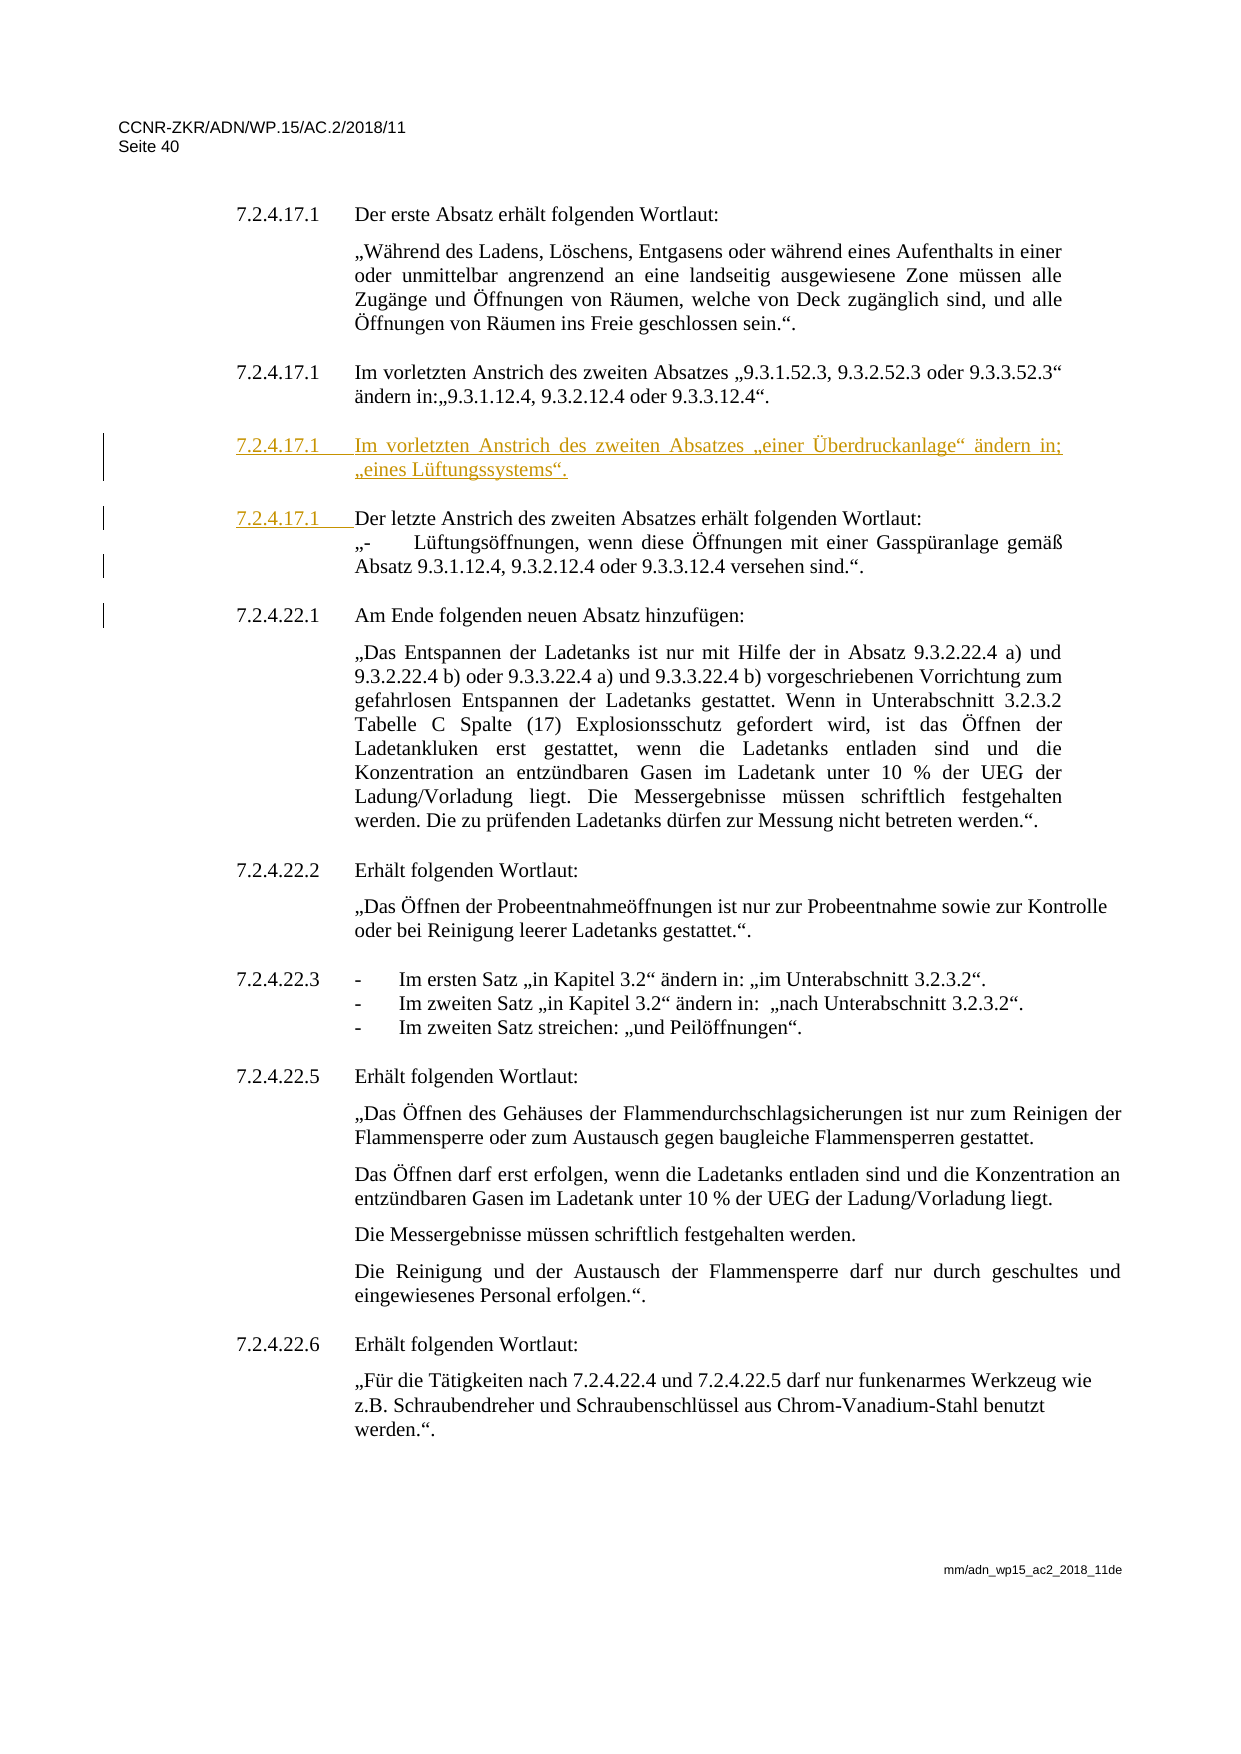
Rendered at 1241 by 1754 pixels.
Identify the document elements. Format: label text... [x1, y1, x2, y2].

text 7.2.4.22.5 Erhält folgenden Wortlaut: [236, 1064, 1122, 1088]
text „Während des Ladens, Löschens, Entgasens oder während eines Aufenthalts in einer oder unmittelbar angrenzend an eine landseitig ausgewiesene Zone müssen alle Zugänge und Öffnungen von Räumen, welche von Deck zugänglich sind, und alle Öffnungen von Räumen ins Freie geschlossen sein.“. [354, 239, 1063, 335]
text Die Reinigung und der Austausch der Flammensperre darf nur durch geschultes und eingewiesenes Personal erfolgen.“. [354, 1259, 1122, 1307]
text „Das Entspannen der Ladetanks ist nur mit Hilfe der in Absatz 9.3.2.22.4 a) und 9.3.2.22.4 b) oder 9.3.3.22.4 a) und 9.3.3.22.4 b) vorgeschriebenen Vorrichtung zum gefahrlosen Entspannen der Ladetanks gestattet. Wenn in Unterabschnitt 3.2.3.2 Tabelle C Spalte (17) Explosionsschutz gefordert wird, ist das Öffnen der Ladetankluken erst gestattet, wenn die Ladetanks entladen sind und die Konzentration an entzündbaren Gasen im Ladetank unter 10 % der UEG der Ladung/Vorladung liegt. Die Messergebnisse müssen schriftlich festgehalten werden. Die zu prüfenden Ladetanks dürfen zur Messung nicht betreten werden.“. [354, 640, 1063, 832]
text 7.2.4.17.1 Der erste Absatz erhält folgenden Wortlaut: [236, 202, 1063, 226]
text - Im zweiten Satz „in Kapitel 3.2“ ändern in: „nach Unterabschnitt 3.2.3.2“. [354, 991, 1122, 1015]
text „Für die Tätigkeiten nach 7.2.4.22.4 und 7.2.4.22.5 darf nur funkenarmes Werkzeug wie z.B. Schraubendreher und Schraubenschlüssel aus Chrom-Vanadium-Stahl benutzt werden.“. [354, 1368, 1122, 1441]
text Das Öffnen darf erst erfolgen, wenn die Ladetanks entladen sind und die Konzentration an entzündbaren Gasen im Ladetank unter 10 % der UEG der Ladung/Vorladung liegt. [354, 1162, 1122, 1210]
text 7.2.4.22.3 - Im ersten Satz „in Kapitel 3.2“ ändern in: „im Unterabschnitt 3.2.3.2“. [236, 967, 1122, 991]
text 7.2.4.17.1 Im vorletzten Anstrich des zweiten Absatzes „9.3.1.52.3, 9.3.2.52.3 oder 9.3.3.52.3“ ändern in:„9.3.1.12.4, 9.3.2.12.4 oder 9.3.3.12.4“. [236, 360, 1063, 408]
text „Das Öffnen der Probeentnahmeöffnungen ist nur zur Probeentnahme sowie zur Kontrolle oder bei Reinigung leerer Ladetanks gestattet.“. [354, 894, 1122, 942]
text 7.2.4.22.6 Erhält folgenden Wortlaut: [236, 1332, 1122, 1356]
text - Im zweiten Satz streichen: „und Peilöffnungen“. [354, 1015, 1122, 1039]
text Der letzte Anstrich des zweiten Absatzes erhält folgenden Wortlaut: [236, 506, 1063, 530]
text „- Lüftungsöffnungen, wenn diese Öffnungen mit einer Gasspüranlage gemäß Absatz 9.3.1.12.4, 9.3.2.12.4 oder 9.3.3.12.4 versehen sind.“. [354, 530, 1063, 578]
text 7.2.4.22.2 Erhält folgenden Wortlaut: [236, 857, 1122, 882]
text 7.2.4.22.1 Am Ende folgenden neuen Absatz hinzufügen: [236, 603, 1063, 627]
text „Das Öffnen des Gehäuses der Flammendurchschlagsicherungen ist nur zum Reinigen der Flammensperre oder zum Austausch gegen baugleiche Flammensperren gestattet. [354, 1101, 1122, 1149]
text Die Messergebnisse müssen schriftlich festgehalten werden. [354, 1222, 1122, 1246]
